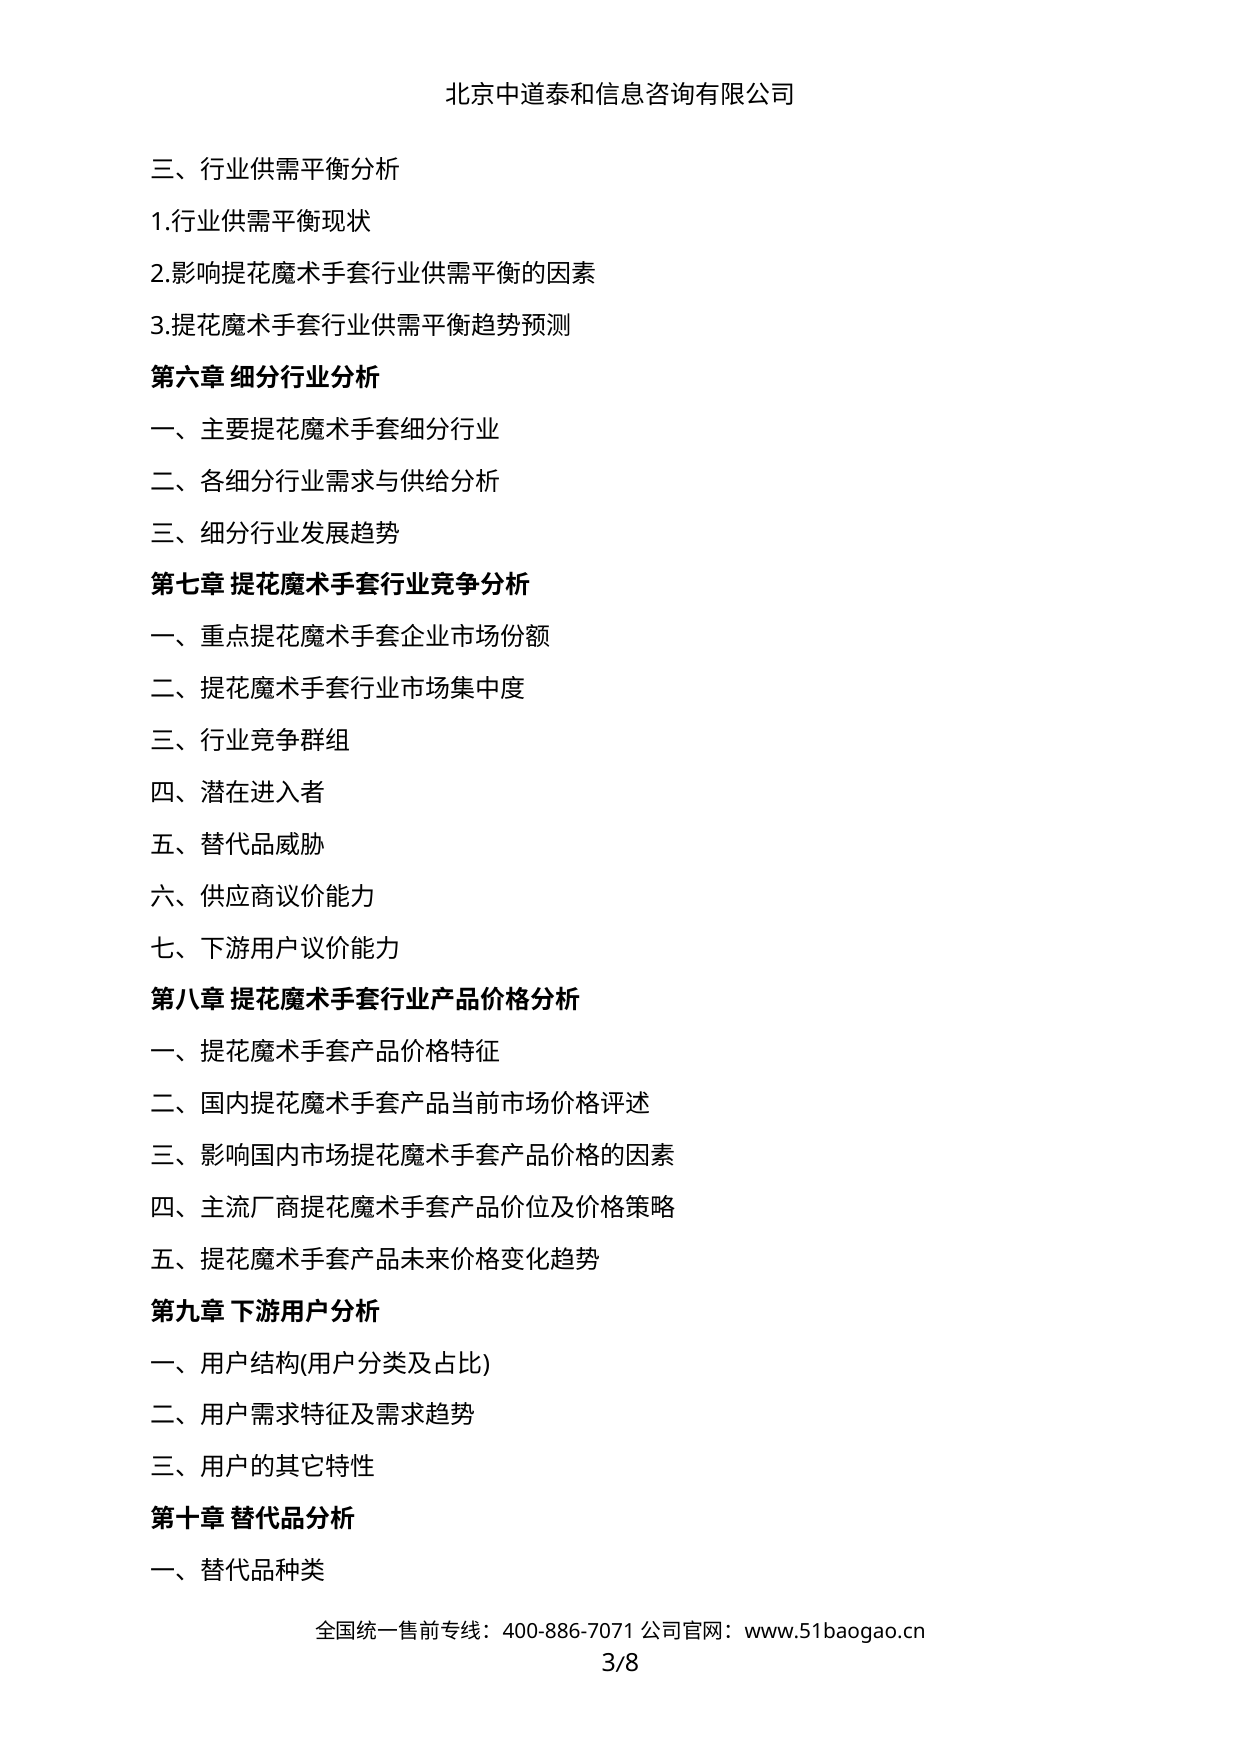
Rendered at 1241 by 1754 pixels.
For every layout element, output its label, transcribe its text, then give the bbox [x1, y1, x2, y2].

text 五、替代品威胁 [150, 824, 1090, 861]
text 三、细分行业发展趋势 [150, 513, 1090, 549]
text 二、国内提花魔术手套产品当前市场价格评述 [150, 1084, 1090, 1120]
text 第七章 提花魔术手套行业竞争分析 [150, 565, 1090, 601]
text 一、主要提花魔术手套细分行业 [150, 409, 1090, 446]
text 六、供应商议价能力 [150, 876, 1090, 912]
text 三、行业供需平衡分析 [150, 150, 1090, 186]
text 四、主流厂商提花魔术手套产品价位及价格策略 [150, 1187, 1090, 1224]
text 1.行业供需平衡现状 [150, 202, 1090, 238]
text 七、下游用户议价能力 [150, 928, 1090, 964]
text 一、重点提花魔术手套企业市场份额 [150, 617, 1090, 653]
text 三、行业竞争群组 [150, 721, 1090, 757]
text 第九章 下游用户分析 [150, 1291, 1090, 1327]
text 五、提花魔术手套产品未来价格变化趋势 [150, 1239, 1090, 1276]
text 二、用户需求特征及需求趋势 [150, 1395, 1090, 1431]
text 三、用户的其它特性 [150, 1447, 1090, 1483]
text 3.提花魔术手套行业供需平衡趋势预测 [150, 306, 1090, 342]
text 第十章 替代品分析 [150, 1499, 1090, 1535]
text 一、替代品种类 [150, 1551, 1090, 1587]
text 四、潜在进入者 [150, 772, 1090, 809]
text 第六章 细分行业分析 [150, 357, 1090, 394]
text 2.影响提花魔术手套行业供需平衡的因素 [150, 254, 1090, 290]
text 二、各细分行业需求与供给分析 [150, 461, 1090, 497]
text 二、提花魔术手套行业市场集中度 [150, 669, 1090, 705]
text 一、用户结构(用户分类及占比) [150, 1343, 1090, 1379]
text 一、提花魔术手套产品价格特征 [150, 1032, 1090, 1068]
text 三、影响国内市场提花魔术手套产品价格的因素 [150, 1136, 1090, 1172]
text 第八章 提花魔术手套行业产品价格分析 [150, 980, 1090, 1016]
